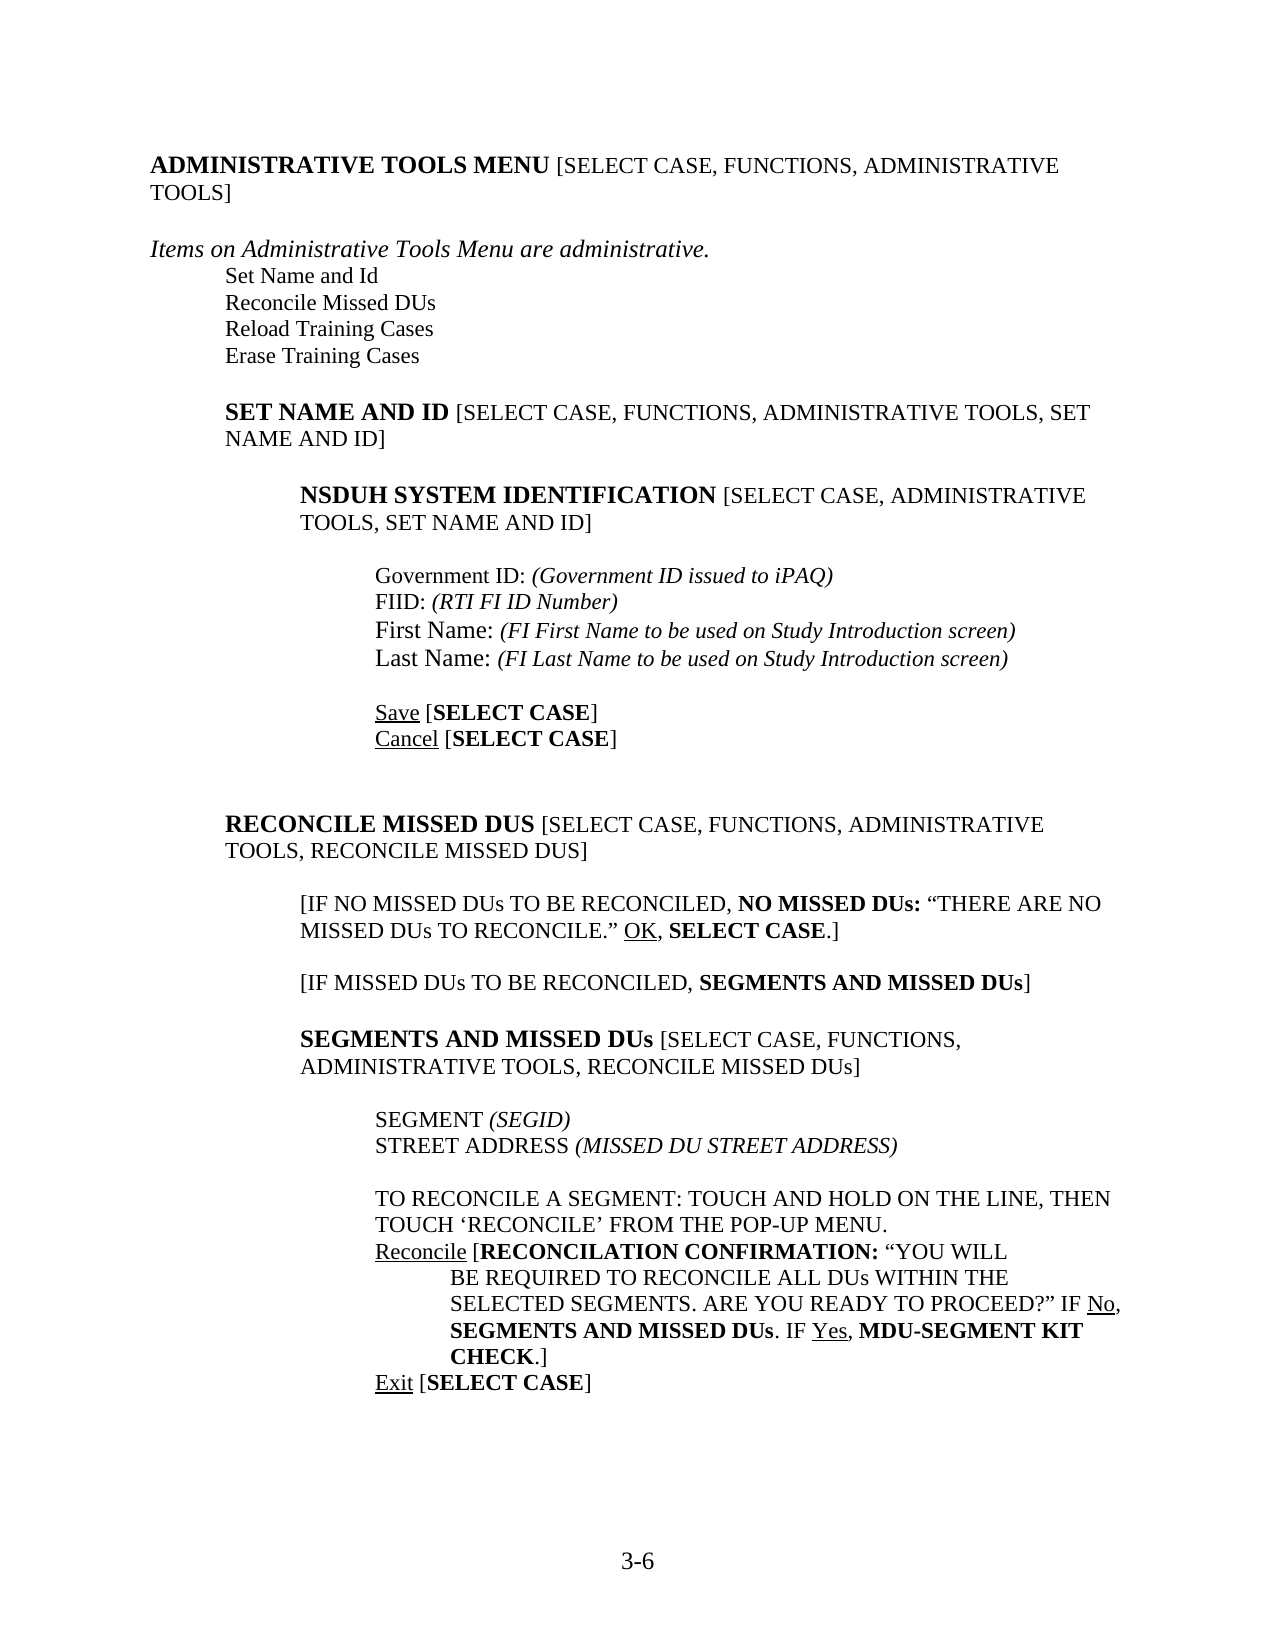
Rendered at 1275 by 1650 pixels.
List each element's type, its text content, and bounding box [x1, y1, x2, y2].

text [IF NO MISSED DUs TO BE RECONCILED, NO MISSED DUs: “THERE ARE NO MISSED DUs TO RECONCILE.” OK, SELECT CASE.] [300, 890, 1125, 943]
text NSDUH SYSTEM IDENTIFICATION [SELECT CASE, ADMINISTRATIVE TOOLS, SET NAME AND ID] [300, 481, 1125, 536]
text FIID: (RTI FI ID Number) [375, 588, 1125, 615]
text Reload Training Cases [225, 315, 1125, 342]
text Reconcile Missed DUs [225, 289, 1125, 315]
text First Name: (FI First Name to be used on Study Introduction screen) [375, 615, 1125, 643]
text Government ID: (Government ID issued to iPAQ) [375, 562, 1125, 588]
text Last Name: (FI Last Name to be used on Study Introduction screen) [375, 643, 1125, 672]
text STREET ADDRESS (MISSED DU STREET ADDRESS) [300, 1132, 1125, 1159]
text Erase Training Cases [225, 342, 1125, 368]
text ADMINISTRATIVE TOOLS MENU [SELECT CASE, FUNCTIONS, ADMINISTRATIVE TOOLS] [150, 150, 1125, 205]
text SEGMENTS AND MISSED DUs [SELECT CASE, FUNCTIONS, ADMINISTRATIVE TOOLS, RECONCILE MISSED DUs] [300, 1024, 1125, 1079]
text RECONCILE MISSED DUS [SELECT CASE, FUNCTIONS, ADMINISTRATIVE TOOLS, RECONCILE MISSED DUS] [225, 809, 1125, 864]
text [IF MISSED DUs TO BE RECONCILED, SEGMENTS AND MISSED DUs] [300, 969, 1125, 996]
text Save [SELECT CASE] [375, 699, 1125, 725]
text BE REQUIRED TO RECONCILE ALL DUs WITHIN THE [375, 1264, 1125, 1290]
text SELECTED SEGMENTS. ARE YOU READY TO PROCEED?” IF No, SEGMENTS AND MISSED DUs. IF Yes, MDU-SEGMENT KIT CHECK.] [450, 1290, 1125, 1369]
text Cancel [SELECT CASE] [375, 725, 1125, 751]
text TO RECONCILE A SEGMENT: TOUCH AND HOLD ON THE LINE, THEN TOUCH ‘RECONCILE’ FROM THE POP-UP MENU. [375, 1185, 1125, 1238]
text Exit [SELECT CASE] [375, 1369, 1125, 1396]
text SET NAME AND ID [SELECT CASE, FUNCTIONS, ADMINISTRATIVE TOOLS, SET NAME AND ID] [225, 397, 1125, 452]
text Reconcile [RECONCILATION CONFIRMATION: “YOU WILL [375, 1238, 1125, 1264]
text Items on Administrative Tools Menu are administrative. [150, 234, 1125, 263]
text SEGMENT (SEGID) [300, 1106, 1125, 1132]
text Set Name and Id [225, 263, 1125, 289]
